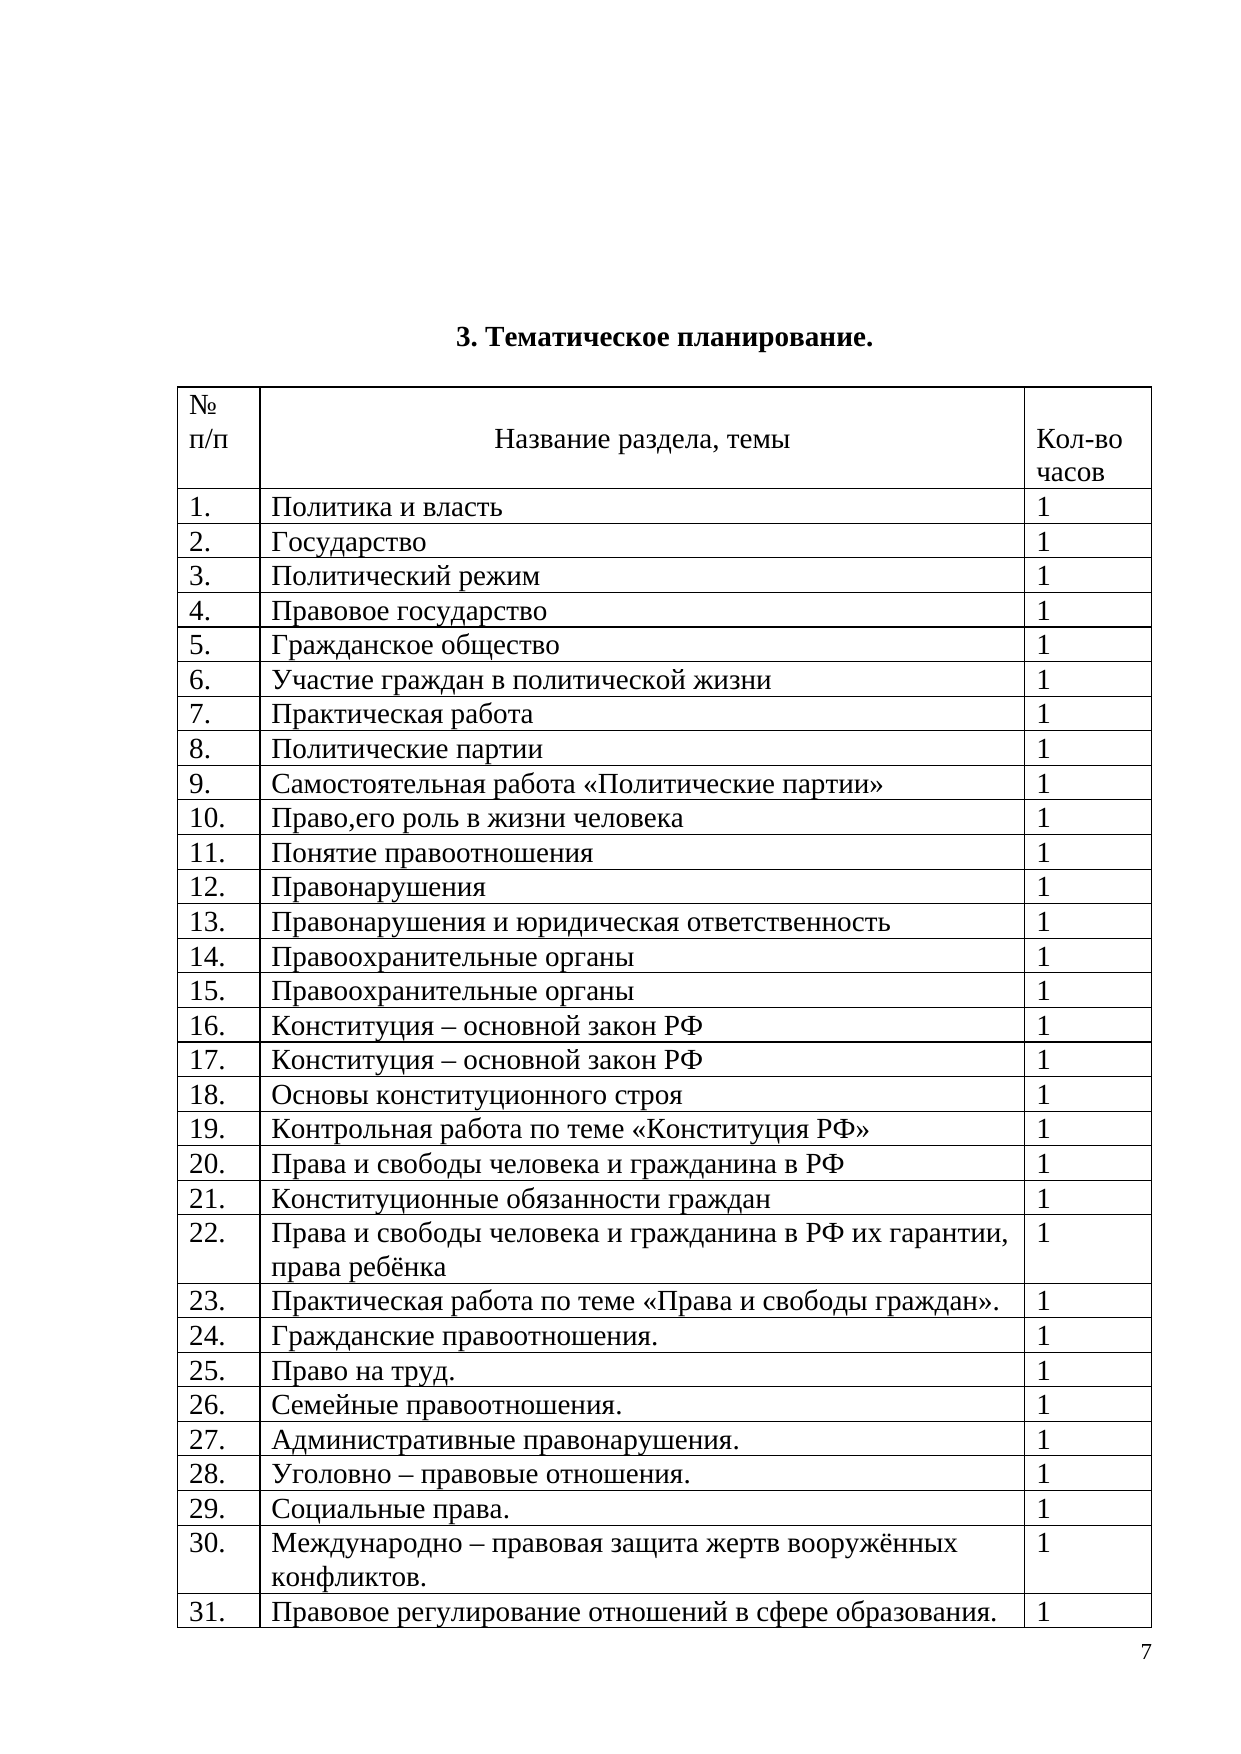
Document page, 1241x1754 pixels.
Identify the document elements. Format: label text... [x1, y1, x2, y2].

table_cell 1 [1025, 1008, 1151, 1041]
table_cell 1 [1025, 835, 1151, 868]
table_cell 1 [1025, 524, 1151, 557]
table_cell 29. [178, 1491, 259, 1524]
table_cell 23. [178, 1284, 259, 1317]
table_cell 1 [1025, 1181, 1151, 1214]
table_cell 15. [178, 973, 259, 1007]
table_cell 16. [178, 1008, 259, 1041]
table_cell Права и свободы человека и гражданина в РФ их гарантии, права ребёнка [261, 1215, 1024, 1282]
table_cell Правовое регулирование отношений в сфере образования. [261, 1594, 1024, 1627]
table_cell 10. [178, 800, 259, 834]
table_cell 19. [178, 1112, 259, 1145]
table_cell 17. [178, 1043, 259, 1076]
table_cell Контрольная работа по теме «Конституция РФ» [261, 1112, 1024, 1145]
table_cell Конституция – основной закон РФ [261, 1043, 1024, 1076]
table_cell Гражданское общество [261, 628, 1024, 661]
table_header № п/п [178, 388, 259, 488]
table_cell 1 [1025, 1043, 1151, 1076]
table_cell 12. [178, 870, 259, 903]
table_cell 1 [1025, 1594, 1151, 1627]
table_cell 24. [178, 1318, 259, 1352]
table_cell 1 [1025, 1146, 1151, 1180]
table_cell 3. [178, 558, 259, 592]
table_cell 31. [178, 1594, 259, 1627]
table_cell Правоохранительные органы [261, 939, 1024, 972]
table_cell Основы конституционного строя [261, 1077, 1024, 1111]
table_cell 1 [1025, 904, 1151, 938]
table_cell 1 [1025, 1422, 1151, 1455]
table_cell Права и свободы человека и гражданина в РФ [261, 1146, 1024, 1180]
table_cell Конституционные обязанности граждан [261, 1181, 1024, 1214]
table_cell 8. [178, 731, 259, 765]
table_cell Административные правонарушения. [261, 1422, 1024, 1455]
table_cell Правовое государство [261, 593, 1024, 626]
table_cell Политика и власть [261, 489, 1024, 523]
table_cell 1 [1025, 628, 1151, 661]
table_cell 1 [1025, 973, 1151, 1007]
table_cell 9. [178, 766, 259, 799]
table_cell 25. [178, 1353, 259, 1386]
table_cell 1 [1025, 1387, 1151, 1421]
table_cell Политические партии [261, 731, 1024, 765]
table_cell 1 [1025, 489, 1151, 523]
table_cell 1 [1025, 731, 1151, 765]
table_cell Международно – правовая защита жертв вооружённых конфликтов. [261, 1526, 1024, 1593]
table_cell 14. [178, 939, 259, 972]
table_cell 18. [178, 1077, 259, 1111]
table_cell 1 [1025, 593, 1151, 626]
table_cell Участие граждан в политической жизни [261, 662, 1024, 696]
table_cell Правонарушения и юридическая ответственность [261, 904, 1024, 938]
table_cell 11. [178, 835, 259, 868]
table_cell 6. [178, 662, 259, 696]
table_cell 1 [1025, 1077, 1151, 1111]
table_cell 1 [1025, 1491, 1151, 1524]
table_cell 1 [1025, 766, 1151, 799]
table_cell Понятие правоотношения [261, 835, 1024, 868]
table_header Название раздела, темы [261, 388, 1024, 488]
table_cell 5. [178, 628, 259, 661]
table_cell 4. [178, 593, 259, 626]
table_cell 1 [1025, 1318, 1151, 1352]
table_cell 1 [1025, 558, 1151, 592]
table_cell 1 [1025, 662, 1151, 696]
table_cell 1 [1025, 1456, 1151, 1490]
table_cell 28. [178, 1456, 259, 1490]
table_cell Уголовно – правовые отношения. [261, 1456, 1024, 1490]
table_cell Правонарушения [261, 870, 1024, 903]
table_cell 1 [1025, 1284, 1151, 1317]
table_cell 1 [1025, 870, 1151, 903]
table_cell Государство [261, 524, 1024, 557]
table_cell 1 [1025, 697, 1151, 730]
table_cell 26. [178, 1387, 259, 1421]
table_cell Семейные правоотношения. [261, 1387, 1024, 1421]
table_cell 20. [178, 1146, 259, 1180]
table_cell Гражданские правоотношения. [261, 1318, 1024, 1352]
table_cell 1 [1025, 1353, 1151, 1386]
text 3. Тематическое планирование. [177, 319, 1152, 353]
table_cell 7. [178, 697, 259, 730]
table_cell 2. [178, 524, 259, 557]
table_cell Практическая работа [261, 697, 1024, 730]
table_cell 1 [1025, 1112, 1151, 1145]
table_cell 30. [178, 1526, 259, 1593]
table_cell 1 [1025, 1215, 1151, 1282]
table_cell Правоохранительные органы [261, 973, 1024, 1007]
table_header Кол-во часов [1025, 388, 1151, 488]
table_cell 22. [178, 1215, 259, 1282]
table_cell 27. [178, 1422, 259, 1455]
table_cell 21. [178, 1181, 259, 1214]
table_cell Право на труд. [261, 1353, 1024, 1386]
table_cell Политический режим [261, 558, 1024, 592]
table_cell Социальные права. [261, 1491, 1024, 1524]
table_cell 1 [1025, 939, 1151, 972]
table_cell 1. [178, 489, 259, 523]
table_cell 1 [1025, 1526, 1151, 1593]
table_cell Конституция – основной закон РФ [261, 1008, 1024, 1041]
table_cell 13. [178, 904, 259, 938]
table_cell Право,его роль в жизни человека [261, 800, 1024, 834]
table_cell Самостоятельная работа «Политические партии» [261, 766, 1024, 799]
table_cell 1 [1025, 800, 1151, 834]
table_cell Практическая работа по теме «Права и свободы граждан». [261, 1284, 1024, 1317]
